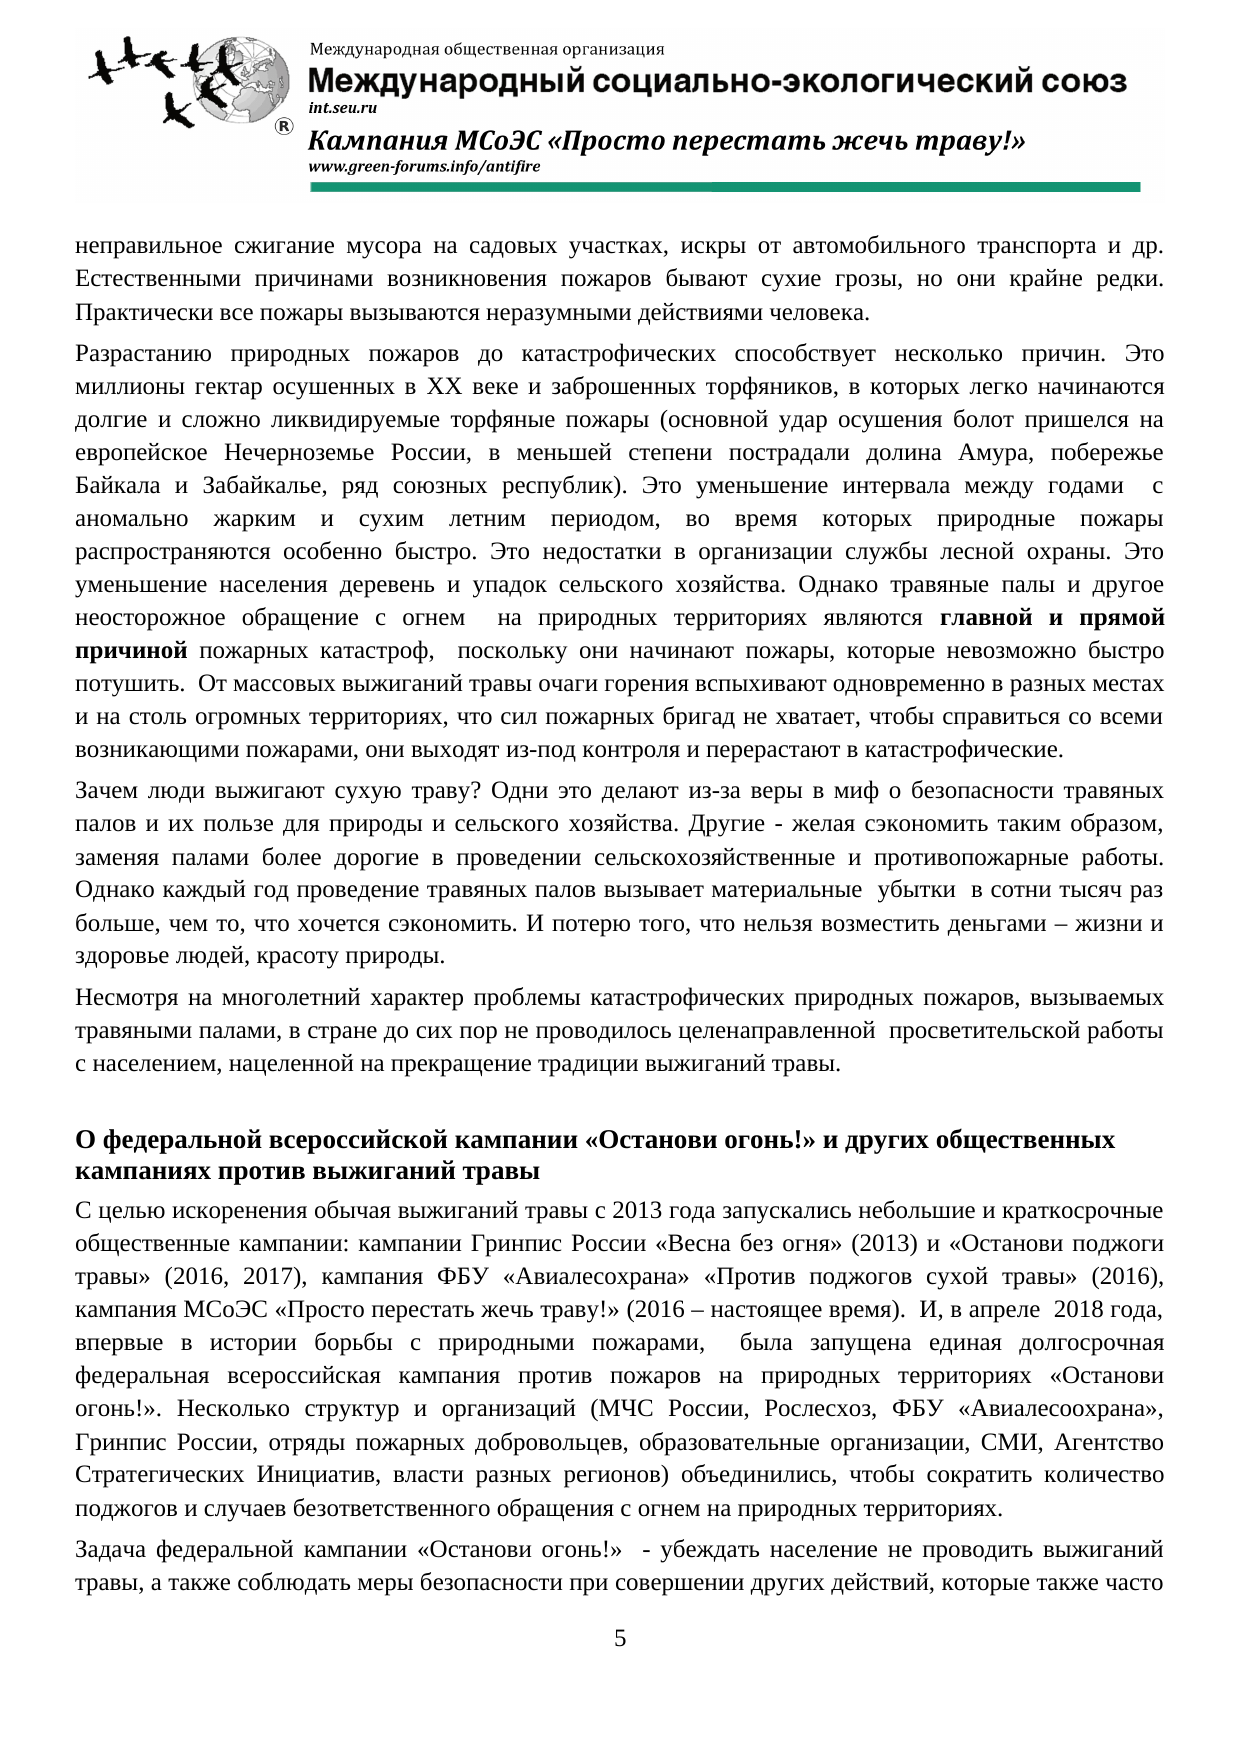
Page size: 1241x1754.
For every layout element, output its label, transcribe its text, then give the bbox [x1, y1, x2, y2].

text О федеральной всероссийской кампании «Останови огонь!» и других общественных кампаниях против выжиганий травы [75, 1123, 1165, 1185]
picture [75, 28, 1166, 203]
text Разрастанию природных пожаров до катастрофических способствует несколько причин. Это миллионы гектар осушенных в XX веке и заброшенных торфяников, в которых легко начинаются долгие и сложно ликвидируемые торфяные пожары (основной удар осушения болот пришелся на европейское Нечерноземье России, в меньшей степени пострадали долина Амура, побережье Байкала и Забайкалье, ряд союзных республик). Это уменьшение интервала между годами с аномально жарким и сухим летним периодом, во время которых природные пожары распространяются особенно быстро. Это недостатки в организации службы лесной охраны. Это уменьшение населения деревень и упадок сельского хозяйства. Однако травяные палы и другое неосторожное обращение с огнем на природных территориях являются главной и прямой причиной пожарных катастроф, поскольку они начинают пожары, которые невозможно быстро потушить. От массовых выжиганий травы очаги горения вспыхивают одновременно в разных местах и на столь огромных территориях, что сил пожарных бригад не хватает, чтобы справиться со всеми возникающими пожарами, они выходят из-под контроля и перерастают в катастрофические. [75, 338, 1165, 763]
text С целью искоренения обычая выжиганий травы с 2013 года запускались небольшие и краткосрочные общественные кампании: кампании Гринпис России «Весна без огня» (2013) и «Останови поджоги травы» (2016, 2017), кампания ФБУ «Авиалесохрана» «Против поджогов сухой травы» (2016), кампания МСоЭС «Просто перестать жечь траву!» (2016 – настоящее время). И, в апреле 2018 года, впервые в истории борьбы с природными пожарами, была запущена единая долгосрочная федеральная всероссийская кампания против пожаров на природных территориях «Останови огонь!». Несколько структур и организаций (МЧС России, Рослесхоз, ФБУ «Авиалесоохрана», Гринпис России, отряды пожарных добровольцев, образовательные организации, СМИ, Агентство Стратегических Инициатив, власти разных регионов) объединились, чтобы сократить количество поджогов и случаев безответственного обращения с огнем на природных территориях. [75, 1195, 1165, 1521]
text Зачем люди выжигают сухую траву? Одни это делают из-за веры в миф о безопасности травяных палов и их пользе для природы и сельского хозяйства. Другие - желая сэкономить таким образом, заменяя палами более дорогие в проведении сельскохозяйственные и противопожарные работы. Однако каждый год проведение травяных палов вызывает материальные убытки в сотни тысяч раз больше, чем то, что хочется сэкономить. И потерю того, что нельзя возместить деньгами – жизни и здоровье людей, красоту природы. [75, 776, 1165, 969]
text Несмотря на многолетний характер проблемы катастрофических природных пожаров, вызываемых травяными палами, в стране до сих пор не проводилось целенаправленной просветительской работы с населением, нацеленной на прекращение традиции выжиганий травы. [75, 982, 1165, 1077]
